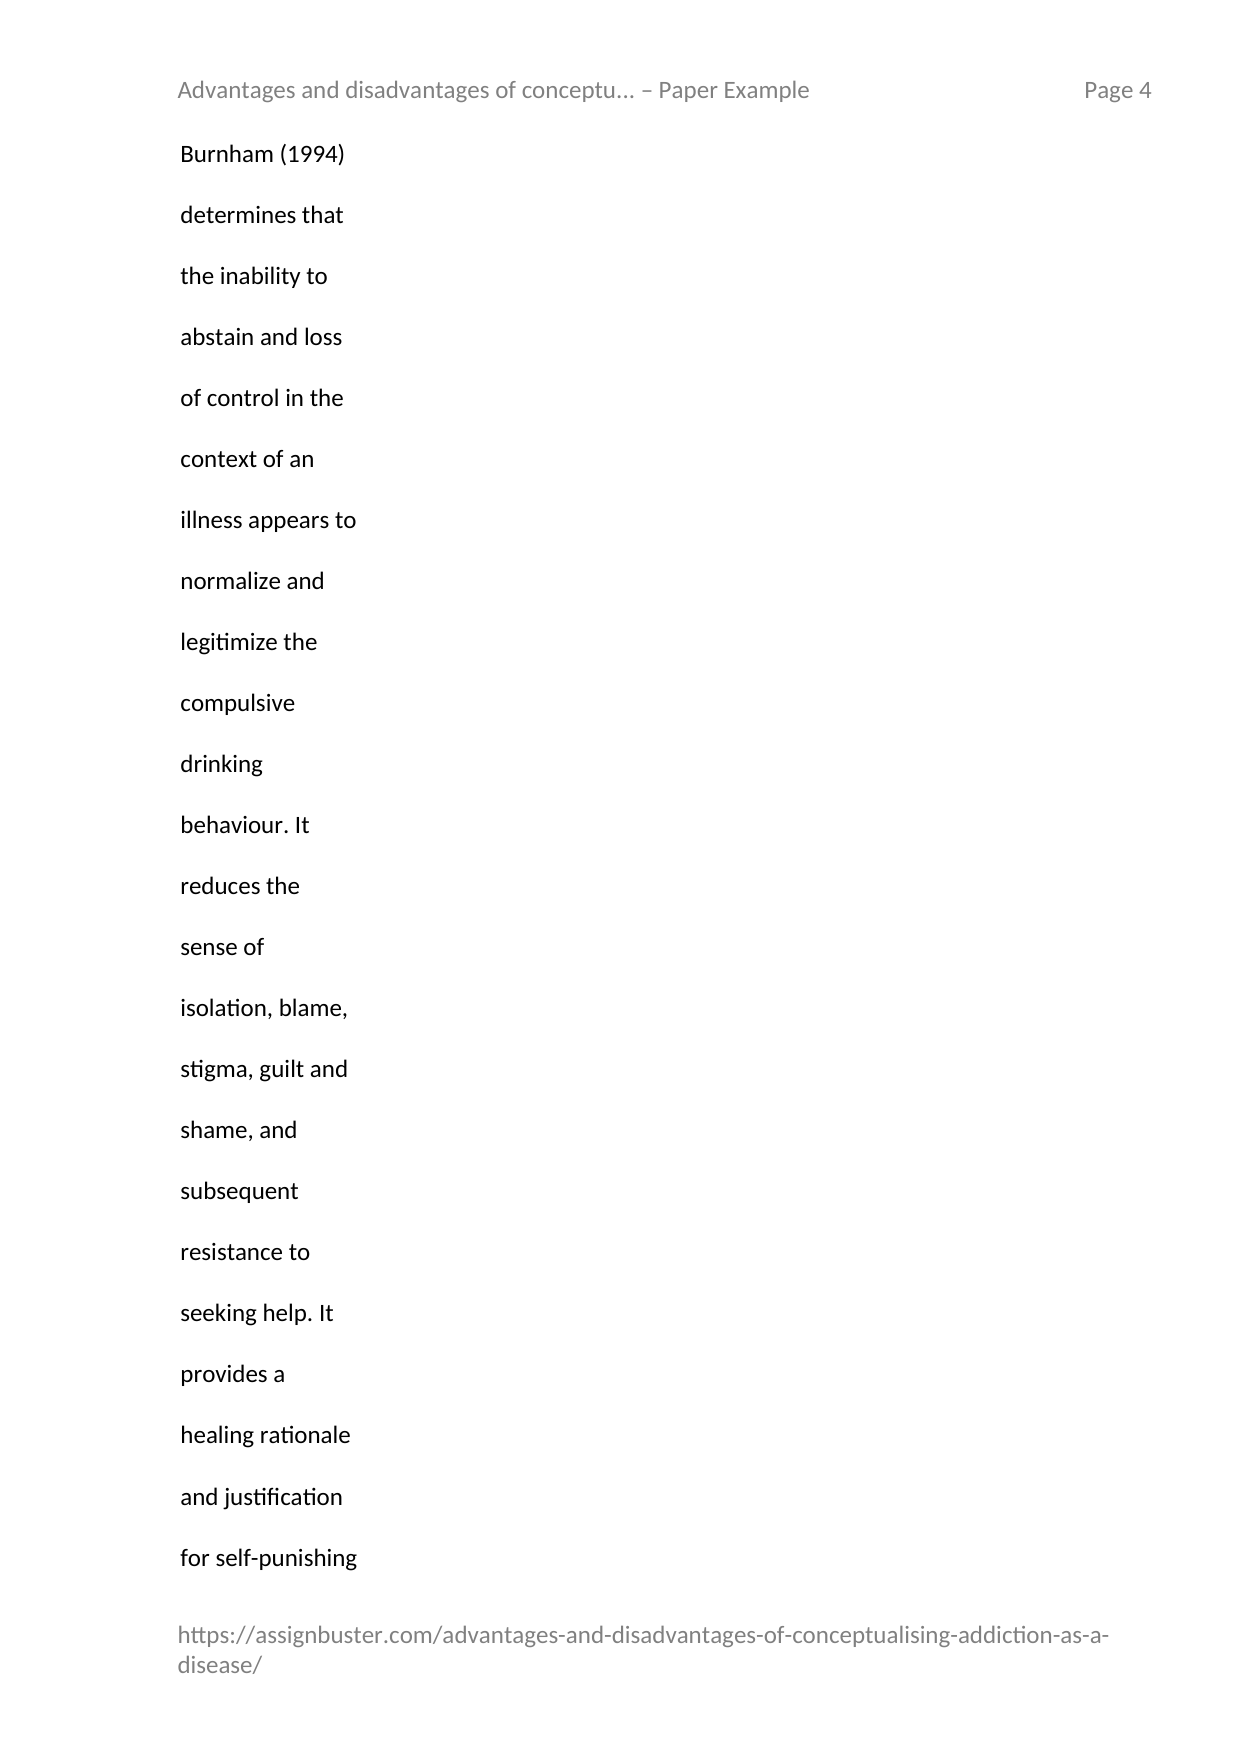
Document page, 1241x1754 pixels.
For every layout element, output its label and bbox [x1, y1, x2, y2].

table_header [177, 135, 362, 1575]
